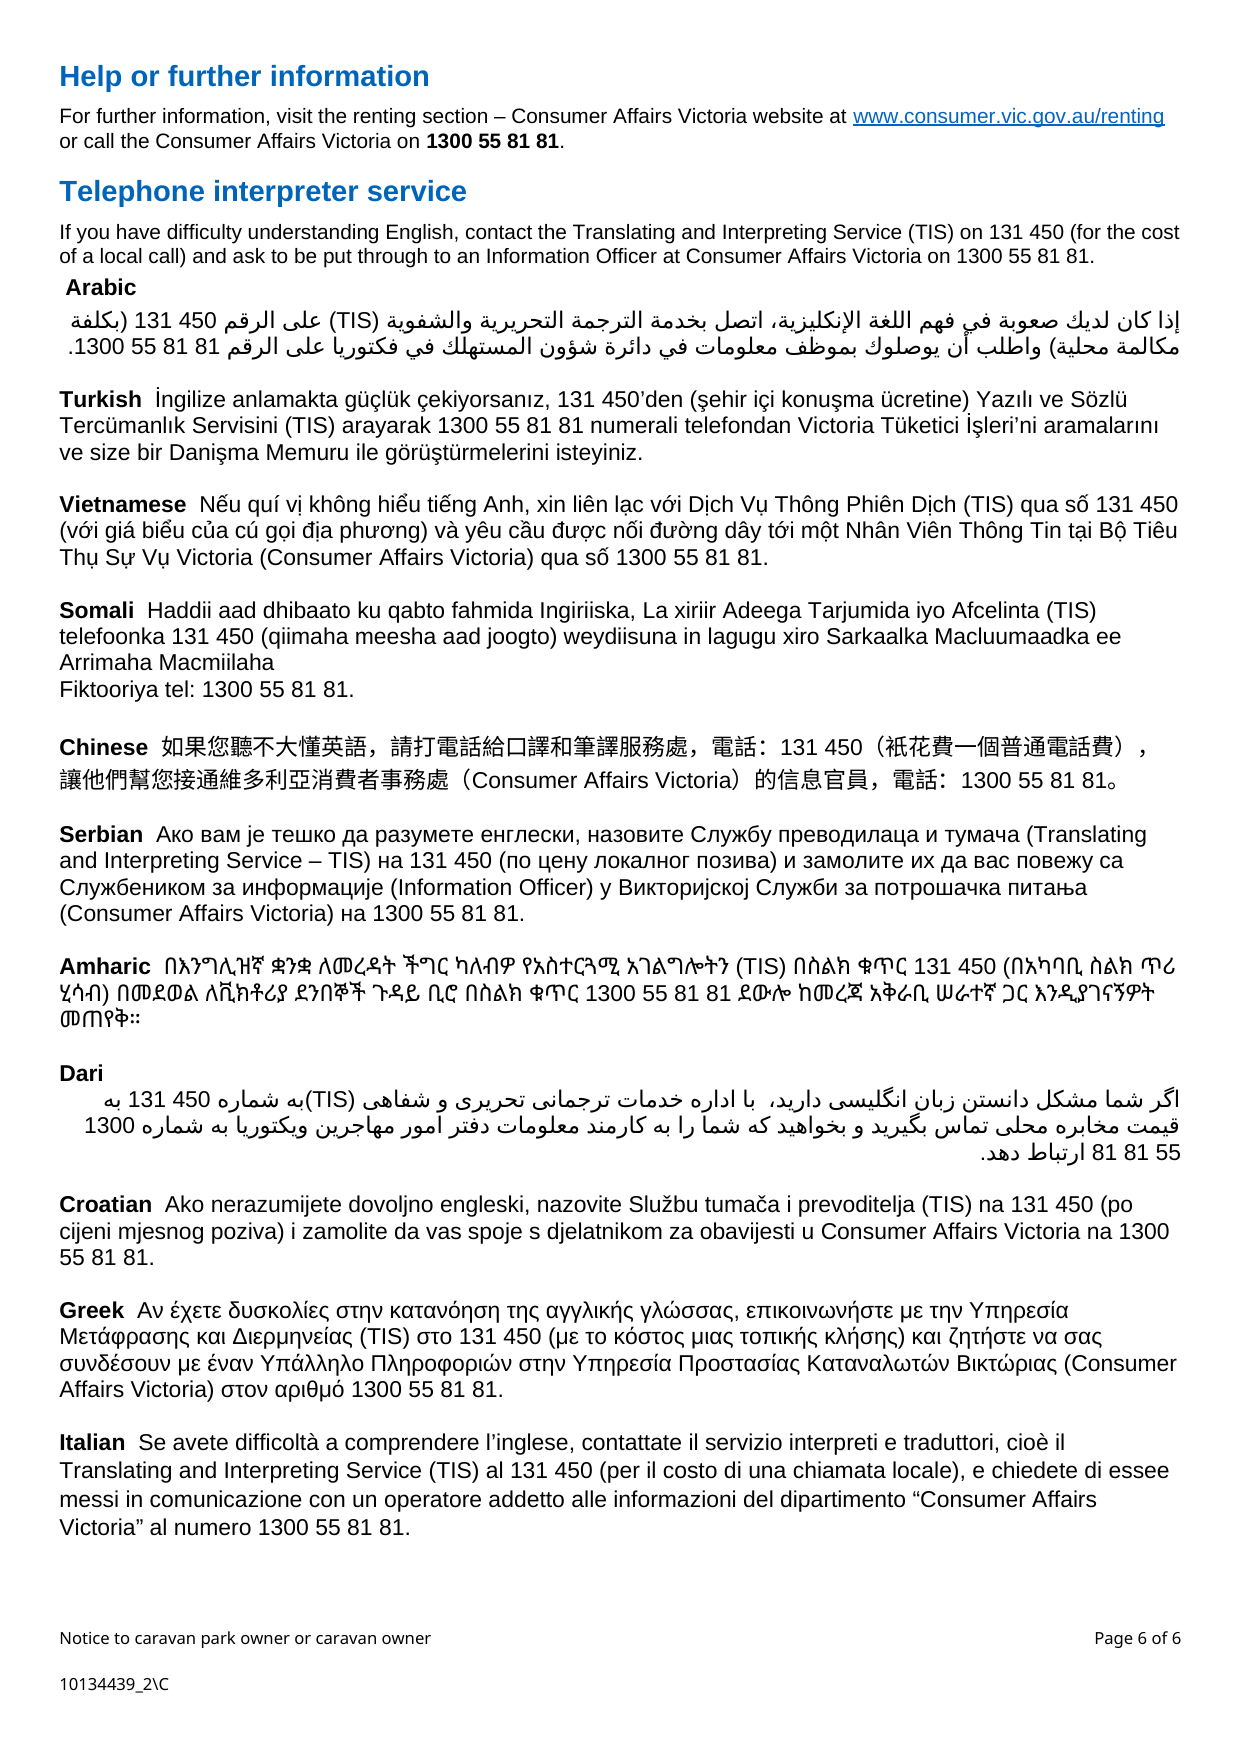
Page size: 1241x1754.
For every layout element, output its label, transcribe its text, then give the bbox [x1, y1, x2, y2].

text Vietnamese Nếu quí vị không hiểu tiếng Anh, xin liên lạc với Dịch Vụ Thông Phiên Dịch (TIS) qua số 131 450 (với giá biểu của cú gọi địa phương) và yêu cầu được nối đường dây tới một Nhân Viên Thông Tin tại Bộ Tiêu Thụ Sự Vụ Victoria (Consumer Affairs Victoria) qua số 1300 55 81 81. [59, 491, 1181, 570]
text اگر شما مشکل دانستن زبان انگلیسی دارید، با اداره خدمات ترجمانی تحریری و شفاهی (TIS)به شماره 450 131 به قیمت مخابره محلی تماس بگیرید و بخواهید که شما را به کارمند معلومات دفتر امور مهاجرین ویکتوریا به شماره 1300 55 81 81 ارتباط دهد. [59, 1086, 1181, 1165]
text Dari [59, 1060, 1181, 1086]
text Telephone interpreter service [59, 174, 1181, 207]
text Greek Αν έχετε δυσκολίες στην κατανόηση της αγγλικής γλώσσας, επικοινωνήστε με την Υπηρεσία Μετάφρασης και Διερμηνείας (ΤΙS) στο 131 450 (με το κόστος μιας τοπικής κλήσης) και ζητήστε να σας συνδέσουν με έναν Υπάλληλο Πληροφοριών στην Υπηρεσία Προστασίας Καταναλωτών Βικτώριας (Consumer Affairs Victoria) στον αριθμό 1300 55 81 81. [59, 1297, 1181, 1402]
text Chinese 如果您聽不大懂英語，請打電話給口譯和筆譯服務處，電話：131 450（衹花費一個普通電話費），讓他們幫您接通維多利亞消費者事務處（Consumer Affairs Victoria）的信息官員，電話：1300 55 81 81。 [59, 728, 1181, 795]
text إذا كان لديك صعوبة في فهم اللغة الإنكليزية، اتصل بخدمة الترجمة التحريرية والشفوية (TIS) على الرقم 450 131 (بكلفة مكالمة محلية) واطلب أن يوصلوك بموظف معلومات في دائرة شؤون المستهلك في فكتوريا على الرقم 81 81 55 1300. [59, 307, 1181, 359]
text Italian Se avete difficoltà a comprendere l’inglese, contattate il servizio interpreti e traduttori, cioè il Translating and Interpreting Service (TIS) al 131 450 (per il costo di una chiamata locale), e chiedete di essee messi in comunicazione con un operatore addetto alle informazioni del dipartimento “Consumer Affairs Victoria” al numero 1300 55 81 81. [59, 1429, 1181, 1540]
text Turkish İngilize anlamakta güçlük çekiyorsanız, 131 450’den (şehir içi konuşma ücretine) Yazılı ve Sözlü Tercümanlık Servisini (TIS) arayarak 1300 55 81 81 numerali telefondan Victoria Tüketici İşleri’ni aramalarını ve size bir Danişma Memuru ile görüştürmelerini isteyiniz. [59, 386, 1181, 465]
text Fiktooriya tel: 1300 55 81 81. [59, 676, 1181, 702]
subtitle Help or further information [59, 59, 1181, 93]
text For further information, visit the renting section – Consumer Affairs Victoria website at www.consumer.vic.gov.au/renting or call the Consumer Affairs Victoria on 1300 55 81 81. [59, 103, 1181, 153]
text Somali Haddii aad dhibaato ku qabto fahmida Ingiriiska, La xiriir Adeega Tarjumida iyo Afcelinta (TIS) telefoonka 131 450 (qiimaha meesha aad joogto) weydiisuna in lagugu xiro Sarkaalka Macluumaadka ee Arrimaha Macmiilaha [59, 597, 1181, 676]
text If you have difficulty understanding English, contact the Translating and Interpreting Service (TIS) on 131 450 (for the cost of a local call) and ask to be put through to an Information Officer at Consumer Affairs Victoria on 1300 55 81 81. [59, 220, 1181, 268]
text Amharic በእንግሊዝኛ ቋንቋ ለመረዳት ችግር ካለብዎ የአስተርጓሚ አገልግሎትን (TIS) በስልክ ቁጥር 131 450 (በአካባቢ ስልክ ጥሪ ሂሳብ) በመደወል ለቪክቶሪያ ደንበኞች ጉዳይ ቢሮ በስልክ ቁጥር 1300 55 81 81 ደውሎ ከመረጃ አቅራቢ ሠራተኛ ጋር እንዲያገናኝዎት መጠየቅ። [59, 953, 1181, 1033]
text Arabic [59, 274, 1181, 300]
text Serbian Ако вам је тешко да разумете енглески, назовите Службу преводилаца и тумача (Translating and Interpreting Service – TIS) на 131 450 (по цену локалног позива) и замолите их да вас повежу са Службеником за информације (Information Officer) у Викторијској Служби за потрошачка питања (Consumer Affairs Victoria) на 1300 55 81 81. [59, 821, 1181, 927]
text Croatian Ako nerazumijete dovoljno engleski, nazovite Službu tumača i prevoditelja (TIS) na 131 450 (po cijeni mjesnog poziva) i zamolite da vas spoje s djelatnikom za obavijesti u Consumer Affairs Victoria na 1300 55 81 81. [59, 1191, 1181, 1271]
